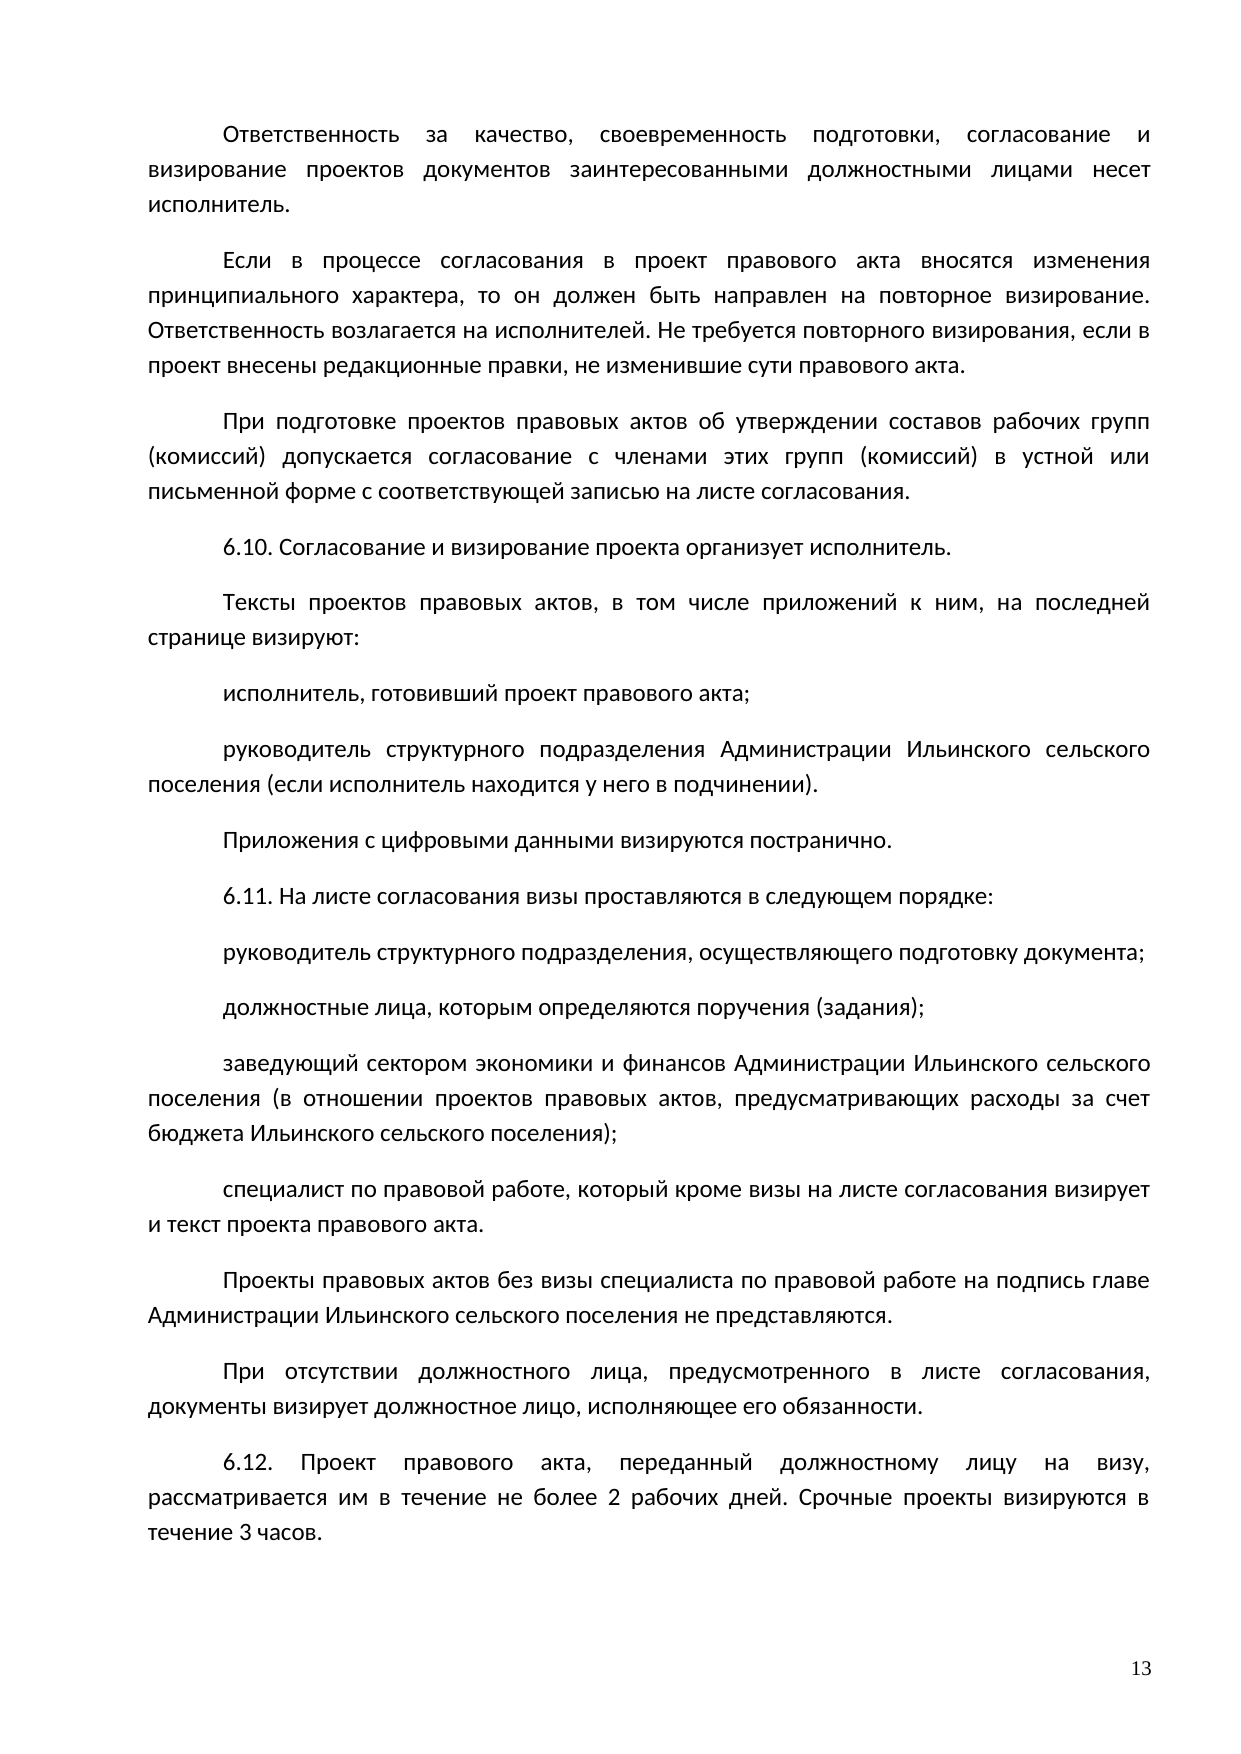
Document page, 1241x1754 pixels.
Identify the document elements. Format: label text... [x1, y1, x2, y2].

text заведующий сектором экономики и финансов Администрации Ильинского сельского поселения (в отношении проектов правовых актов, предусматривающих расходы за счет бюджета Ильинского сельского поселения); [148, 1047, 1152, 1148]
text исполнитель, готовивший проект правового акта; [148, 677, 1152, 708]
text Тексты проектов правовых актов, в том числе приложений к ним, на последней странице визируют: [148, 586, 1152, 652]
text Ответственность за качество, своевременность подготовки, согласование и визирование проектов документов заинтересованными должностными лицами несет исполнитель. [148, 118, 1152, 219]
text руководитель структурного подразделения, осуществляющего подготовку документа; [148, 936, 1152, 966]
text 6.10. Согласование и визирование проекта организует исполнитель. [148, 531, 1152, 561]
text руководитель структурного подразделения Администрации Ильинского сельского поселения (если исполнитель находится у него в подчинении). [148, 733, 1152, 799]
text При подготовке проектов правовых актов об утверждении составов рабочих групп (комиссий) допускается согласование с членами этих групп (комиссий) в устной или письменной форме с соответствующей записью на листе согласования. [148, 405, 1152, 505]
text Если в процессе согласования в проект правового акта вносятся изменения принципиального характера, то он должен быть направлен на повторное визирование. Ответственность возлагается на исполнителей. Не требуется повторного визирования, если в проект внесены редакционные правки, не изменившие сути правового акта. [148, 244, 1152, 379]
text должностные лица, которым определяются поручения (задания); [148, 991, 1152, 1022]
text 6.11. На листе согласования визы проставляются в следующем порядке: [148, 880, 1152, 910]
text Приложения с цифровыми данными визируются постранично. [148, 824, 1152, 854]
text 6.12. Проект правового акта, переданный должностному лицу на визу, рассматривается им в течение не более 2 рабочих дней. Срочные проекты визируются в течение 3 часов. [148, 1446, 1152, 1546]
text специалист по правовой работе, который кроме визы на листе согласования визирует и текст проекта правового акта. [148, 1173, 1152, 1239]
text При отсутствии должностного лица, предусмотренного в листе согласования, документы визирует должностное лицо, исполняющее его обязанности. [148, 1355, 1152, 1420]
text Проекты правовых актов без визы специалиста по правовой работе на подпись главе Администрации Ильинского сельского поселения не представляются. [148, 1264, 1152, 1329]
